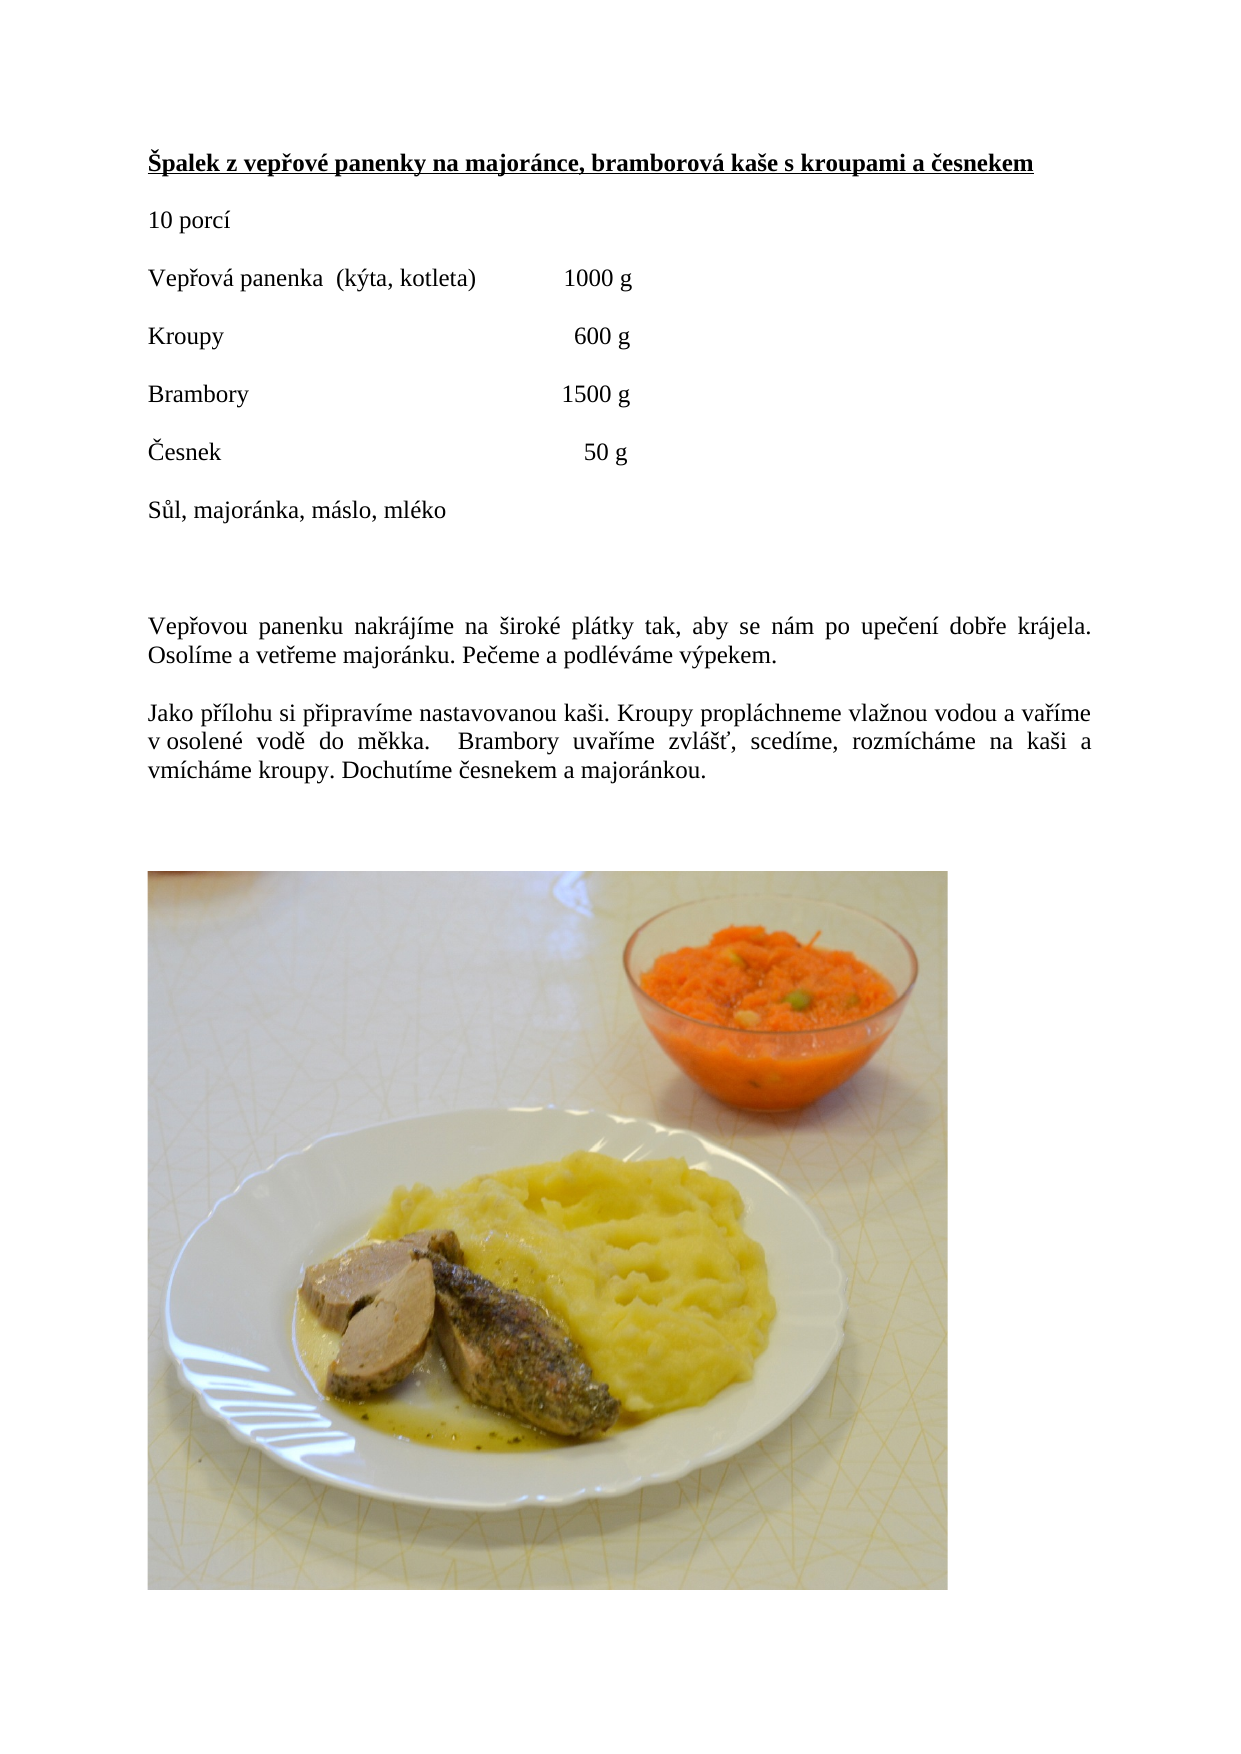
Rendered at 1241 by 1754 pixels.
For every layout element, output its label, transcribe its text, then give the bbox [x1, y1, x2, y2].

text Kroupy 600 g [148, 321, 1093, 350]
text Špalek z vepřové panenky na majoránce, bramborová kaše s kroupami a česnekem [148, 148, 1093, 176]
text 10 porcí [148, 206, 1093, 234]
text Brambory 1500 g [148, 379, 1093, 408]
text Česnek 50 g [148, 437, 1093, 466]
text Jako přílohu si připravíme nastavovanou kaši. Kroupy propláchneme vlažnou vodou a vaříme v osolené vodě do měkka. Brambory uvaříme zvlášť, scedíme, rozmícháme na kaši a vmícháme kroupy. Dochutíme česnekem a majoránkou. [148, 698, 1093, 784]
picture [147, 871, 948, 1590]
text Sůl, majoránka, máslo, mléko [148, 495, 1093, 524]
text Vepřovou panenku nakrájíme na široké plátky tak, aby se nám po upečení dobře krájela. Osolíme a vetřeme majoránku. Pečeme a podléváme výpekem. [148, 611, 1093, 668]
text Vepřová panenka (kýta, kotleta) 1000 g [148, 263, 1093, 292]
